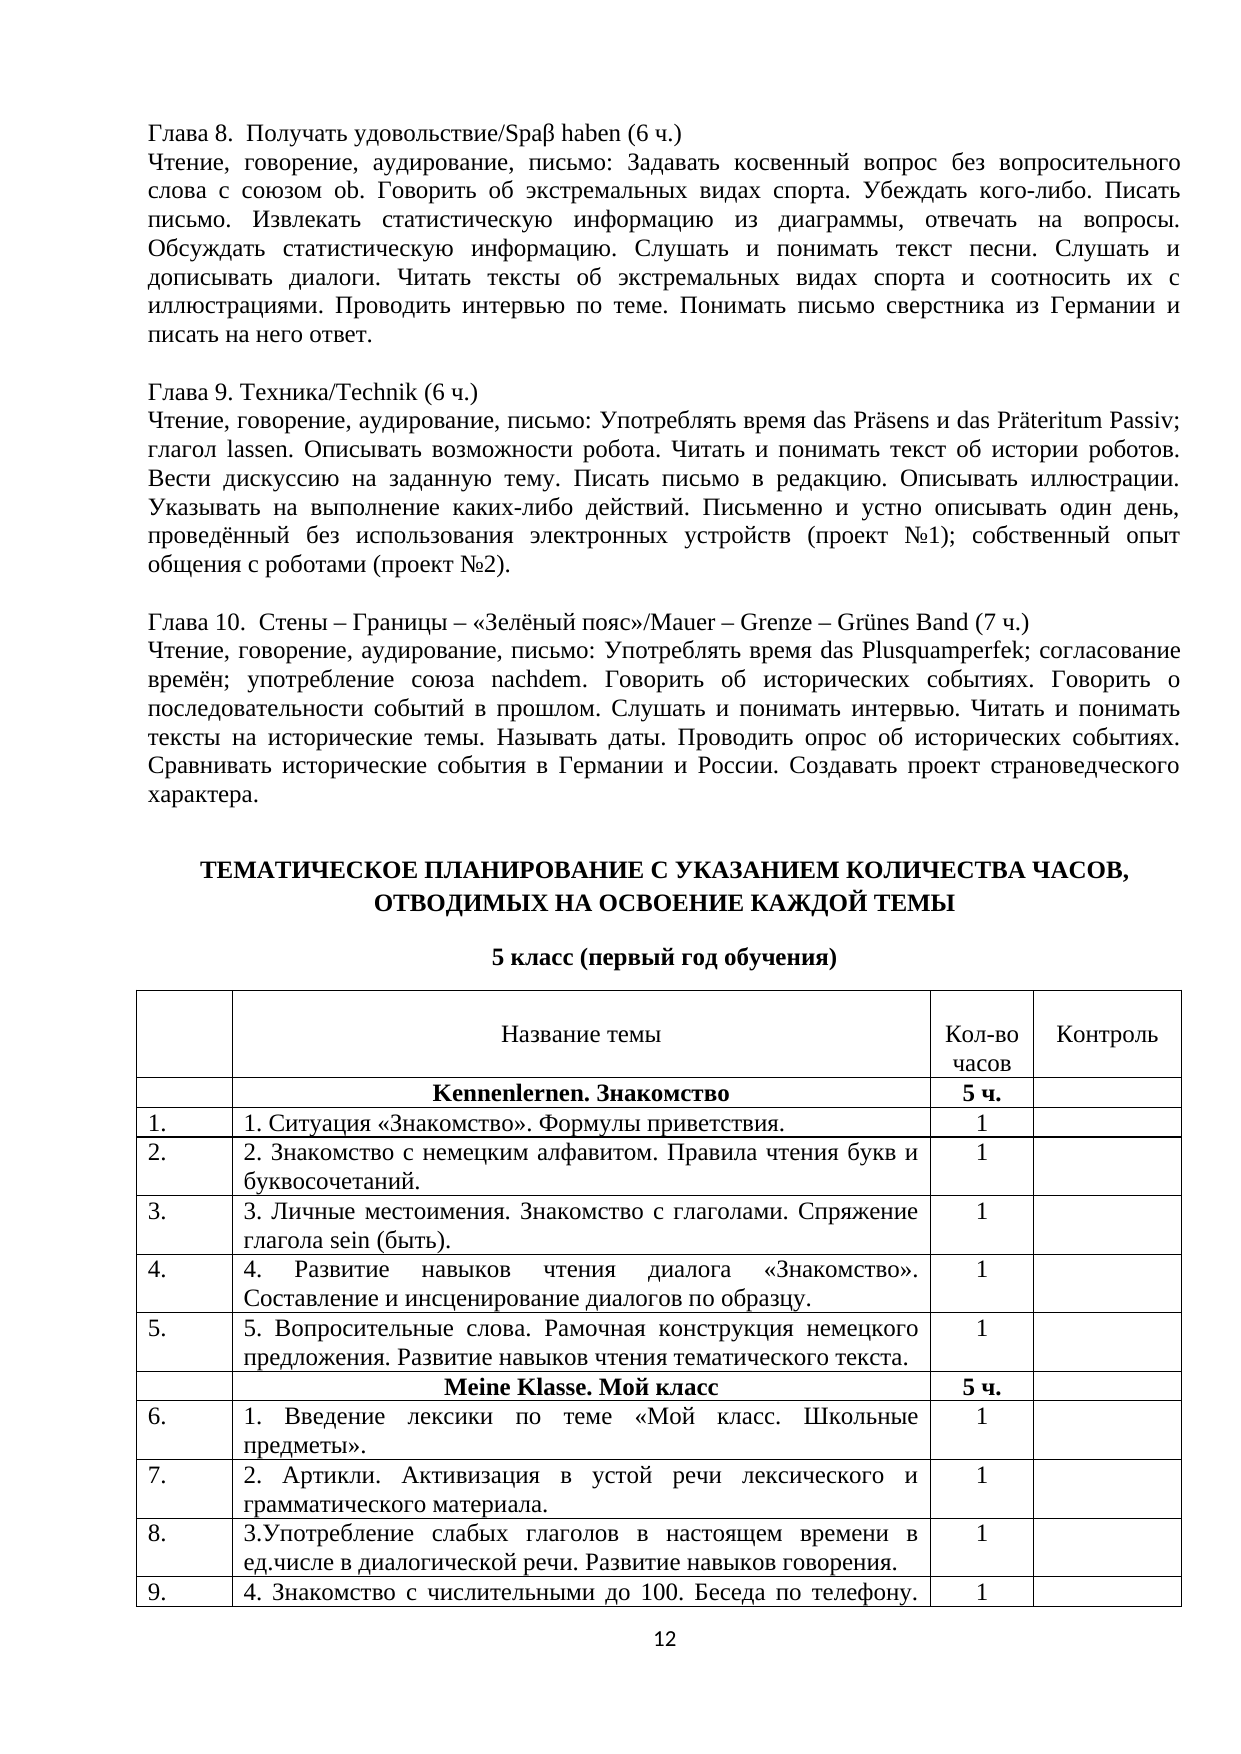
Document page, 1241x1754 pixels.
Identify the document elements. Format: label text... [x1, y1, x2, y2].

table_cell 4. Развитие навыков чтения диалога «Знакомство». Составление и инсценирование диалогов по образцу. [233, 1255, 930, 1312]
table_cell 1 [931, 1460, 1033, 1517]
table_cell 1 [931, 1519, 1033, 1576]
table_cell 4. [137, 1255, 232, 1312]
table_cell Kennenlernen. Знакомство [233, 1078, 930, 1107]
table_cell 1. [137, 1108, 232, 1136]
table_header [137, 991, 232, 1077]
text Глава 8. Получать удовольствие/Spaβ haben (6 ч.) [148, 118, 1181, 147]
table_cell 2. Артикли. Активизация в устой речи лексического и грамматического материала. [233, 1460, 930, 1517]
table_cell 5. Вопросительные слова. Рамочная конструкция немецкого предложения. Развитие навыков чтения тематического текста. [233, 1313, 930, 1371]
table_cell 5. [137, 1313, 232, 1371]
table_cell [1034, 1138, 1181, 1195]
table_cell 9. [137, 1577, 232, 1606]
table_cell [1034, 1108, 1181, 1136]
table_cell 2. Знакомство с немецким алфавитом. Правила чтения букв и буквосочетаний. [233, 1138, 930, 1195]
table_cell [1034, 1401, 1181, 1459]
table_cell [233, 1577, 930, 1606]
table_cell [1034, 1313, 1181, 1371]
table_cell 3.Употребление слабых глаголов в настоящем времени в ед.числе в диалогической речи. Развитие навыков говорения. [233, 1519, 930, 1576]
table_cell 2. [137, 1138, 232, 1195]
text Глава 10. Стены – Границы – «Зелёный пояс»/Mauer – Grenze – Grünes Band (7 ч.) [148, 607, 1181, 636]
table_cell 8. [137, 1519, 232, 1576]
table_cell [1034, 1255, 1181, 1312]
table_cell Meine Klasse. Мой класс [233, 1372, 930, 1400]
table_cell [1034, 1078, 1181, 1107]
table_cell [137, 1372, 232, 1400]
table_cell 1 [931, 1138, 1033, 1195]
text Глава 9. Техника/Technik (6 ч.) [148, 377, 1181, 406]
table_cell 6. [137, 1401, 232, 1459]
table_cell 1. Введение лексики по теме «Мой класс. Школьные предметы». [233, 1401, 930, 1459]
table_cell 1 [931, 1313, 1033, 1371]
text Чтение, говорение, аудирование, письмо: Употреблять время das Plusquamperfek; согласование времён; употребление союза nachdem. Говорить об исторических событиях. Говорить о последовательности событий в прошлом. Слушать и понимать интервью. Читать и понимать тексты на исторические темы. Называть даты. Проводить опрос об исторических событиях. Сравнивать исторические события в Германии и России. Создавать проект страноведческого характера. [148, 636, 1181, 808]
table_cell 1 [931, 1577, 1033, 1606]
text 5 класс (первый год обучения) [148, 942, 1181, 971]
table_header Кол-во часов [931, 991, 1033, 1077]
table_header Название темы [233, 991, 930, 1077]
table_cell 1 [931, 1196, 1033, 1253]
table_cell 3. [137, 1196, 232, 1253]
table_cell [1034, 1519, 1181, 1576]
text Чтение, говорение, аудирование, письмо: Задавать косвенный вопрос без вопросительного слова с союзом ob. Говорить об экстремальных видах спорта. Убеждать кого-либо. Писать письмо. Извлекать статистическую информацию из диаграммы, отвечать на вопросы. Обсуждать статистическую информацию. Слушать и понимать текст песни. Слушать и дописывать диалоги. Читать тексты об экстремальных видах спорта и соотносить их с иллюстрациями. Проводить интервью по теме. Понимать письмо сверстника из Германии и писать на него ответ. [148, 147, 1181, 348]
table_cell [137, 1078, 232, 1107]
table_cell [1034, 1577, 1181, 1606]
table_cell [1034, 1372, 1181, 1400]
table_cell 1 [931, 1108, 1033, 1136]
table_cell 1 [931, 1255, 1033, 1312]
table_header Контроль [1034, 991, 1181, 1077]
table_cell 5 ч. [931, 1078, 1033, 1107]
table_cell 1. Ситуация «Знакомство». Формулы приветствия. [233, 1108, 930, 1136]
table_cell [1034, 1196, 1181, 1253]
text Чтение, говорение, аудирование, письмо: Употреблять время das Präsens и das Präteritum Passiv; глагол lassen. Описывать возможности робота. Читать и понимать текст об истории роботов. Вести дискуссию на заданную тему. Писать письмо в редакцию. Описывать иллюстрации. Указывать на выполнение каких-либо действий. Письменно и устно описывать один день, проведённый без использования электронных устройств (проект №1); собственный опыт общения с роботами (проект №2). [148, 406, 1181, 578]
table_cell 7. [137, 1460, 232, 1517]
table_cell 1 [931, 1401, 1033, 1459]
text ТЕМАТИЧЕСКОЕ ПЛАНИРОВАНИЕ С УКАЗАНИЕМ КОЛИЧЕСТВА ЧАСОВ, ОТВОДИМЫХ НА ОСВОЕНИЕ КАЖДОЙ ТЕМЫ [148, 855, 1181, 917]
table_cell 3. Личные местоимения. Знакомство с глаголами. Спряжение глагола sein (быть). [233, 1196, 930, 1253]
table_cell 5 ч. [931, 1372, 1033, 1400]
table_cell [1034, 1460, 1181, 1517]
